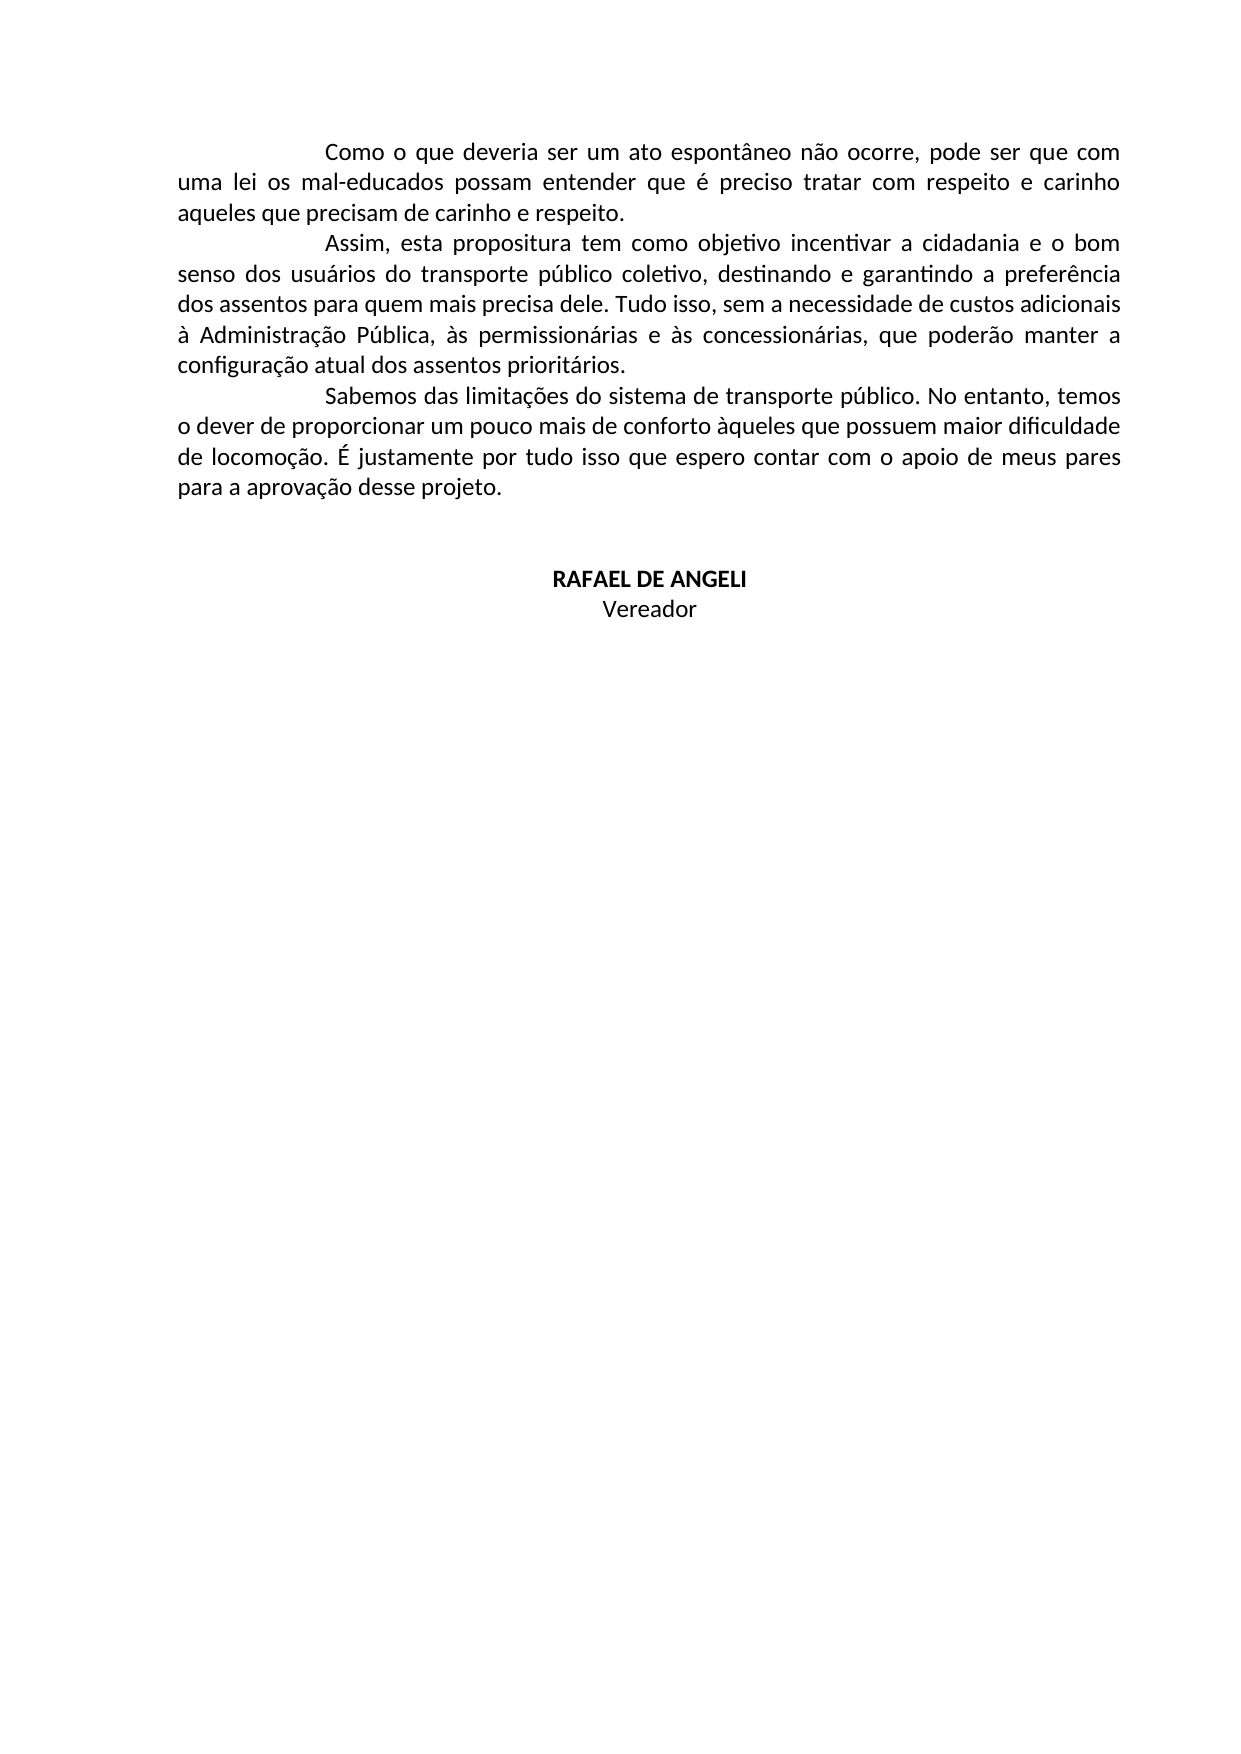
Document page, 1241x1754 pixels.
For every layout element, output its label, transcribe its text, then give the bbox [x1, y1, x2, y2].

text RAFAEL DE ANGELI [177, 563, 1122, 594]
text Vereador [177, 594, 1122, 624]
text Como o que deveria ser um ato espontâneo não ocorre, pode ser que com uma lei os mal-educados possam entender que é preciso tratar com respeito e carinho aqueles que precisam de carinho e respeito. [177, 136, 1122, 227]
text Sabemos das limitações do sistema de transporte público. No entanto, temos o dever de proporcionar um pouco mais de conforto àqueles que possuem maior dificuldade de locomoção. É justamente por tudo isso que espero contar com o apoio de meus pares para a aprovação desse projeto. [177, 380, 1122, 502]
text Assim, esta propositura tem como objetivo incentivar a cidadania e o bom senso dos usuários do transporte público coletivo, destinando e garantindo a preferência dos assentos para quem mais precisa dele. Tudo isso, sem a necessidade de custos adicionais à Administração Pública, às permissionárias e às concessionárias, que poderão manter a configuração atual dos assentos prioritários. [177, 227, 1122, 380]
